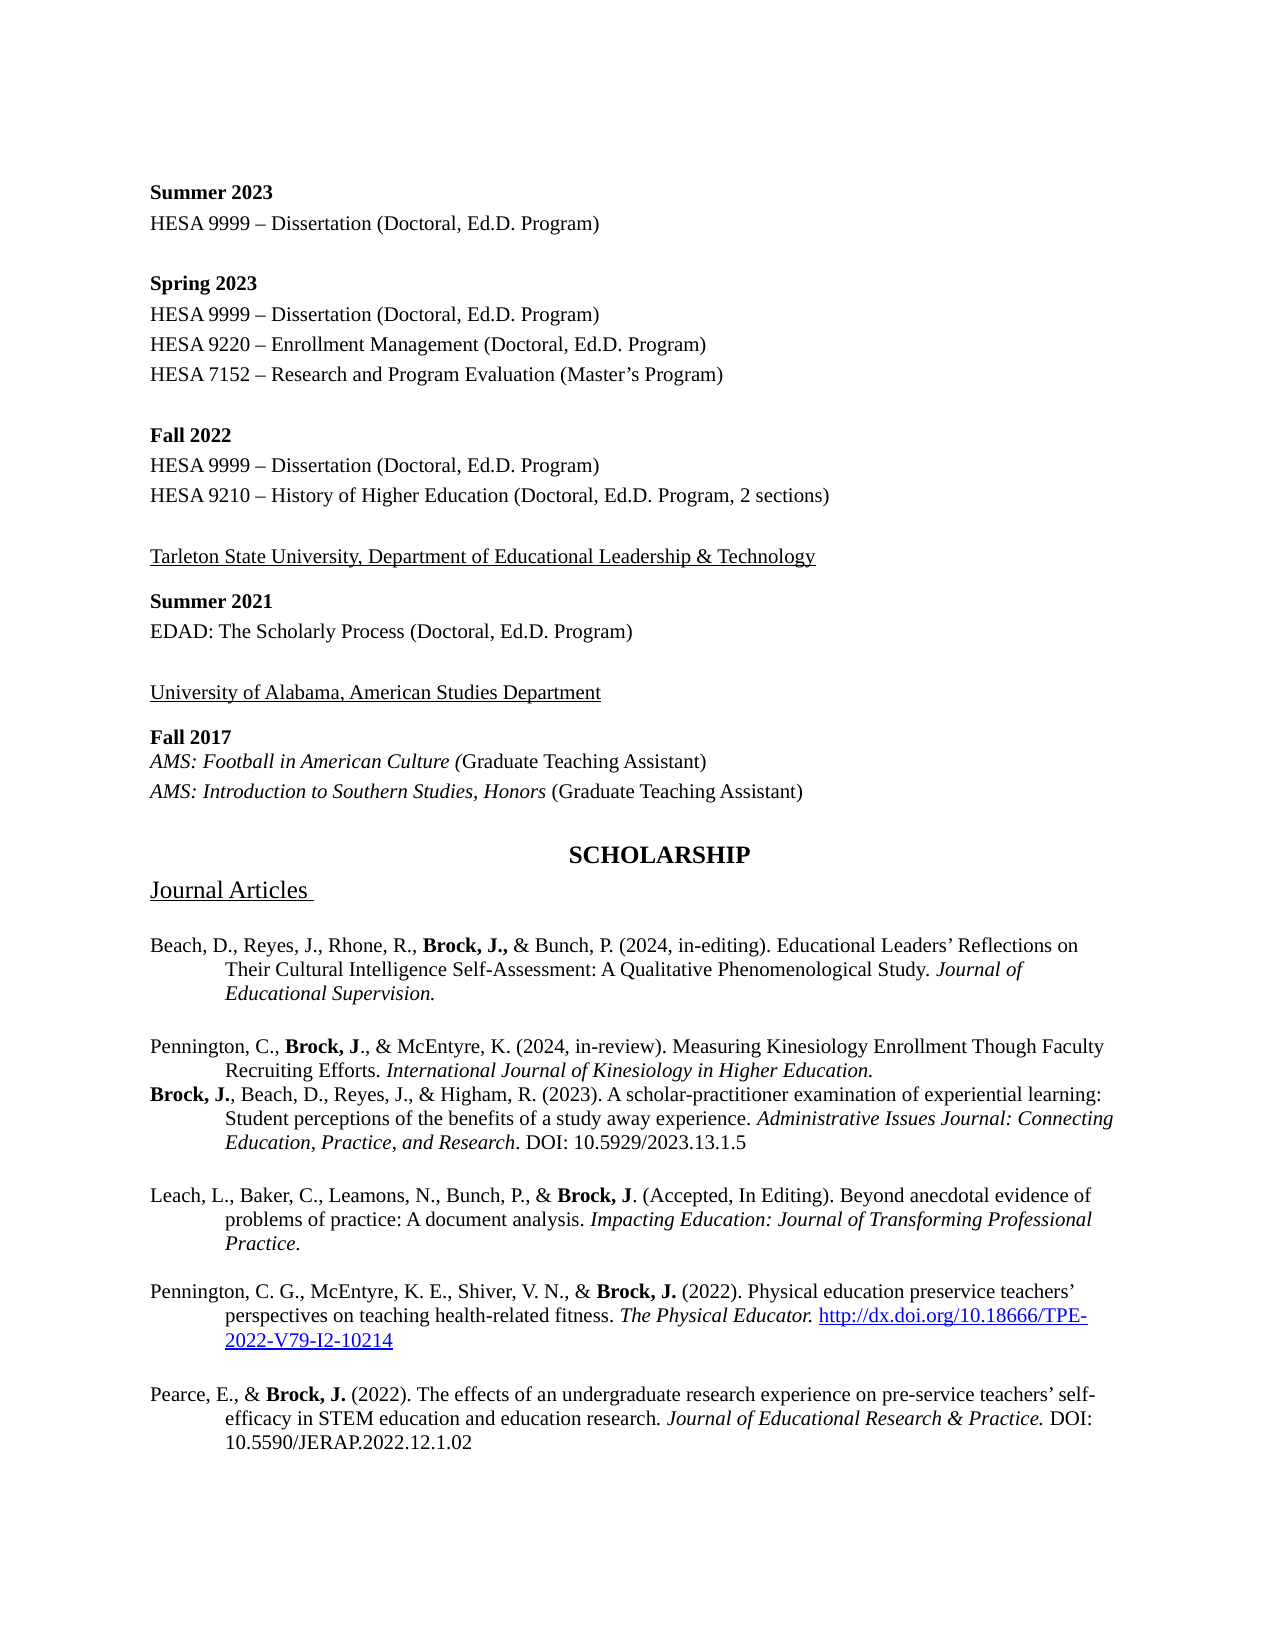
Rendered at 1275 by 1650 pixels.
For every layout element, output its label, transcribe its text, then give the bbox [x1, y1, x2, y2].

text HESA 9999 – Dissertation (Doctoral, Ed.D. Program) [150, 453, 1125, 477]
text HESA 9210 – History of Higher Education (Doctoral, Ed.D. Program, 2 sections) [150, 483, 1125, 507]
text AMS: Introduction to Southern Studies, Honors (Graduate Teaching Assistant) [150, 779, 1125, 803]
text Pennington, C., Brock, J., & McEntyre, K. (2024, in-review). Measuring Kinesiology Enrollment Though Faculty Recruiting Efforts. International Journal of Kinesiology in Higher Education. [150, 1034, 1125, 1082]
text Beach, D., Reyes, J., Rhone, R., Brock, J., & Bunch, P. (2024, in-editing). Educational Leaders’ Reflections on Their Cultural Intelligence Self-Assessment: A Qualitative Phenomenological Study. Journal of Educational Supervision. [150, 933, 1125, 1005]
text Brock, J., Beach, D., Reyes, J., & Higham, R. (2023). A scholar-practitioner examination of experiential learning: Student perceptions of the benefits of a study away experience. Administrative Issues Journal: Connecting Education, Practice, and Research. DOI: 10.5929/2023.13.1.5 [150, 1082, 1125, 1183]
text Tarleton State University, Department of Educational Leadership & Technology [150, 544, 1125, 568]
text Leach, L., Baker, C., Leamons, N., Bunch, P., & Brock, J. (Accepted, In Editing). Beyond anecdotal evidence of problems of practice: A document analysis. Impacting Education: Journal of Transforming Professional Practice. [150, 1183, 1125, 1255]
text Pearce, E., & Brock, J. (2022). The effects of an undergraduate research experience on pre-service teachers’ self-efficacy in STEM education and education research. Journal of Educational Research & Practice. DOI: 10.5590/JERAP.2022.12.1.02 [150, 1382, 1125, 1454]
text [150, 302, 1125, 326]
text Journal Articles [150, 875, 1125, 903]
text HESA 7152 – Research and Program Evaluation (Master’s Program) [150, 362, 1125, 386]
text HESA 9220 – Enrollment Management (Doctoral, Ed.D. Program) [150, 332, 1125, 356]
text SCHOLARSHIP [181, 840, 1125, 868]
text Summer 2023 [150, 180, 1125, 204]
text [150, 211, 1125, 235]
text Fall 2017 [150, 725, 1125, 749]
text Pennington, C. G., McEntyre, K. E., Shiver, V. N., & Brock, J. (2022). Physical education preservice teachers’ perspectives on teaching health-related fitness. The Physical Educator. http://dx.doi.org/10.18666/TPE-2022-V79-I2-10214 [150, 1279, 1125, 1352]
text EDAD: The Scholarly Process (Doctoral, Ed.D. Program) [150, 619, 1125, 643]
text Spring 2023 [150, 271, 1125, 295]
text AMS: Football in American Culture (Graduate Teaching Assistant) [150, 749, 1125, 773]
text University of Alabama, American Studies Department [150, 680, 1125, 704]
text Fall 2022 [150, 423, 1125, 447]
text Summer 2021 [150, 589, 1125, 613]
